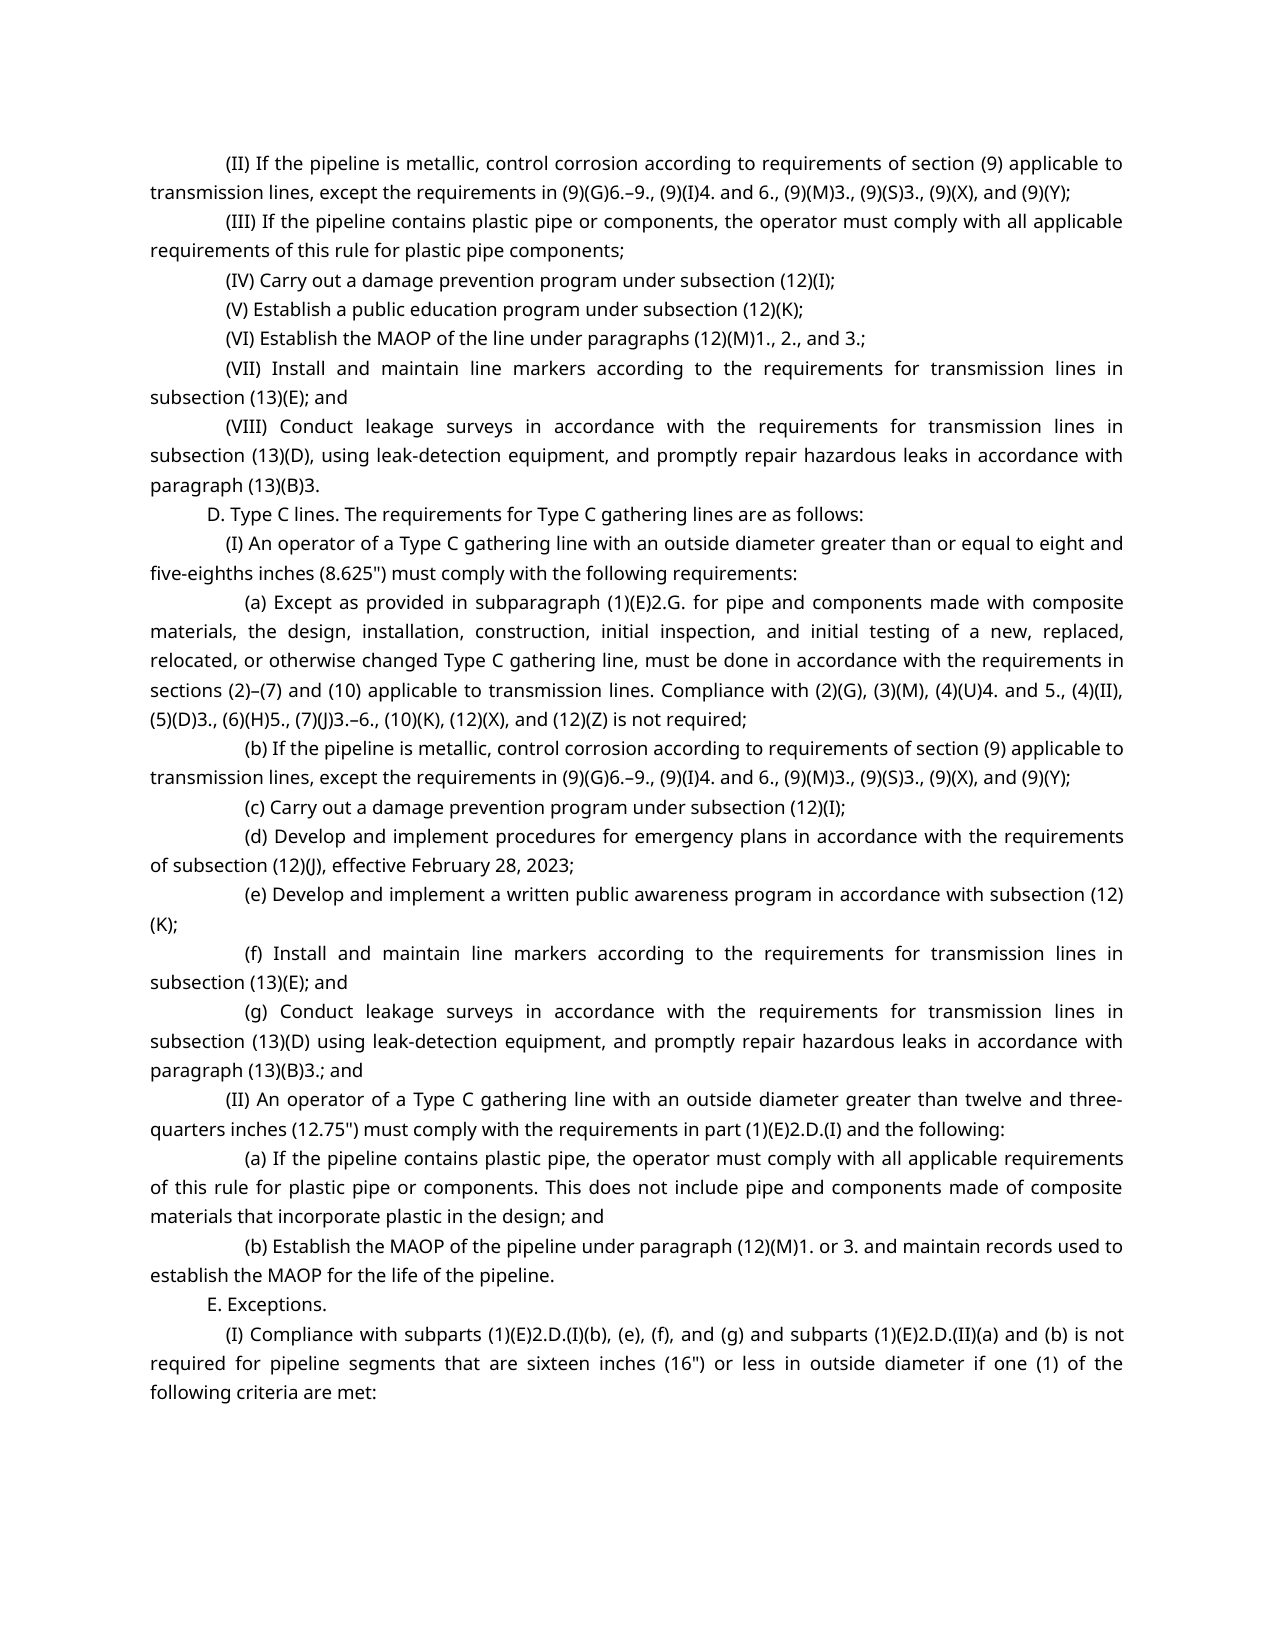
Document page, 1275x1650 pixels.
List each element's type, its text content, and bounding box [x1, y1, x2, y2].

text (IV) Carry out a damage prevention program under subsection (12)(I); [150, 267, 1125, 293]
text (II) An operator of a Type C gathering line with an outside diameter greater than twelve and three-quarters inches (12.75") must comply with the requirements in part (1)(E)2.D.(I) and the following: [150, 1087, 1125, 1141]
text (III) If the pipeline contains plastic pipe or components, the operator must comply with all applicable requirements of this rule for plastic pipe components; [150, 208, 1125, 263]
text (b) Establish the MAOP of the pipeline under paragraph (12)(M)1. or 3. and maintain records used to establish the MAOP for the life of the pipeline. [150, 1233, 1125, 1288]
text (V) Establish a public education program under subsection (12)(K); [150, 296, 1125, 322]
text (f) Install and maintain line markers according to the requirements for transmission lines in subsection (13)(E); and [150, 940, 1125, 995]
text (d) Develop and implement procedures for emergency plans in accordance with the requirements of subsection (12)(J), effective February 28, 2023; [150, 823, 1125, 878]
text (II) If the pipeline is metallic, control corrosion according to requirements of section (9) applicable to transmission lines, except the requirements in (9)(G)6.–9., (9)(I)4. and 6., (9)(M)3., (9)(S)3., (9)(X), and (9)(Y); [150, 150, 1125, 205]
text D. Type C lines. The requirements for Type C gathering lines are as follows: [150, 501, 1125, 527]
text (e) Develop and implement a written public awareness program in accordance with subsection (12)(K); [150, 882, 1125, 937]
text (a) If the pipeline contains plastic pipe, the operator must comply with all applicable requirements of this rule for plastic pipe or components. This does not include pipe and components made of composite materials that incorporate plastic in the design; and [150, 1145, 1125, 1229]
text (VIII) Conduct leakage surveys in accordance with the requirements for transmission lines in subsection (13)(D), using leak-detection equipment, and promptly repair hazardous leaks in accordance with paragraph (13)(B)3. [150, 413, 1125, 497]
text (I) Compliance with subparts (1)(E)2.D.(I)(b), (e), (f), and (g) and subparts (1)(E)2.D.(II)(a) and (b) is not required for pipeline segments that are sixteen inches (16") or less in outside diameter if one (1) of the following criteria are met: [150, 1321, 1125, 1405]
text (I) An operator of a Type C gathering line with an outside diameter greater than or equal to eight and five-eighths inches (8.625") must comply with the following requirements: [150, 531, 1125, 585]
text (c) Carry out a damage prevention program under subsection (12)(I); [150, 794, 1125, 819]
text (VI) Establish the MAOP of the line under paragraphs (12)(M)1., 2., and 3.; [150, 326, 1125, 351]
text E. Exceptions. [150, 1292, 1125, 1317]
text (a) Except as provided in subparagraph (1)(E)2.G. for pipe and components made with composite materials, the design, installation, construction, initial inspection, and initial testing of a new, replaced, relocated, or otherwise changed Type C gathering line, must be done in accordance with the requirements in sections (2)–(7) and (10) applicable to transmission lines. Compliance with (2)(G), (3)(M), (4)(U)4. and 5., (4)(II), (5)(D)3., (6)(H)5., (7)(J)3.–6., (10)(K), (12)(X), and (12)(Z) is not required; [150, 589, 1125, 732]
text (VII) Install and maintain line markers according to the requirements for transmission lines in subsection (13)(E); and [150, 355, 1125, 410]
text (g) Conduct leakage surveys in accordance with the requirements for transmission lines in subsection (13)(D) using leak-detection equipment, and promptly repair hazardous leaks in accordance with paragraph (13)(B)3.; and [150, 999, 1125, 1083]
text (b) If the pipeline is metallic, control corrosion according to requirements of section (9) applicable to transmission lines, except the requirements in (9)(G)6.–9., (9)(I)4. and 6., (9)(M)3., (9)(S)3., (9)(X), and (9)(Y); [150, 735, 1125, 790]
